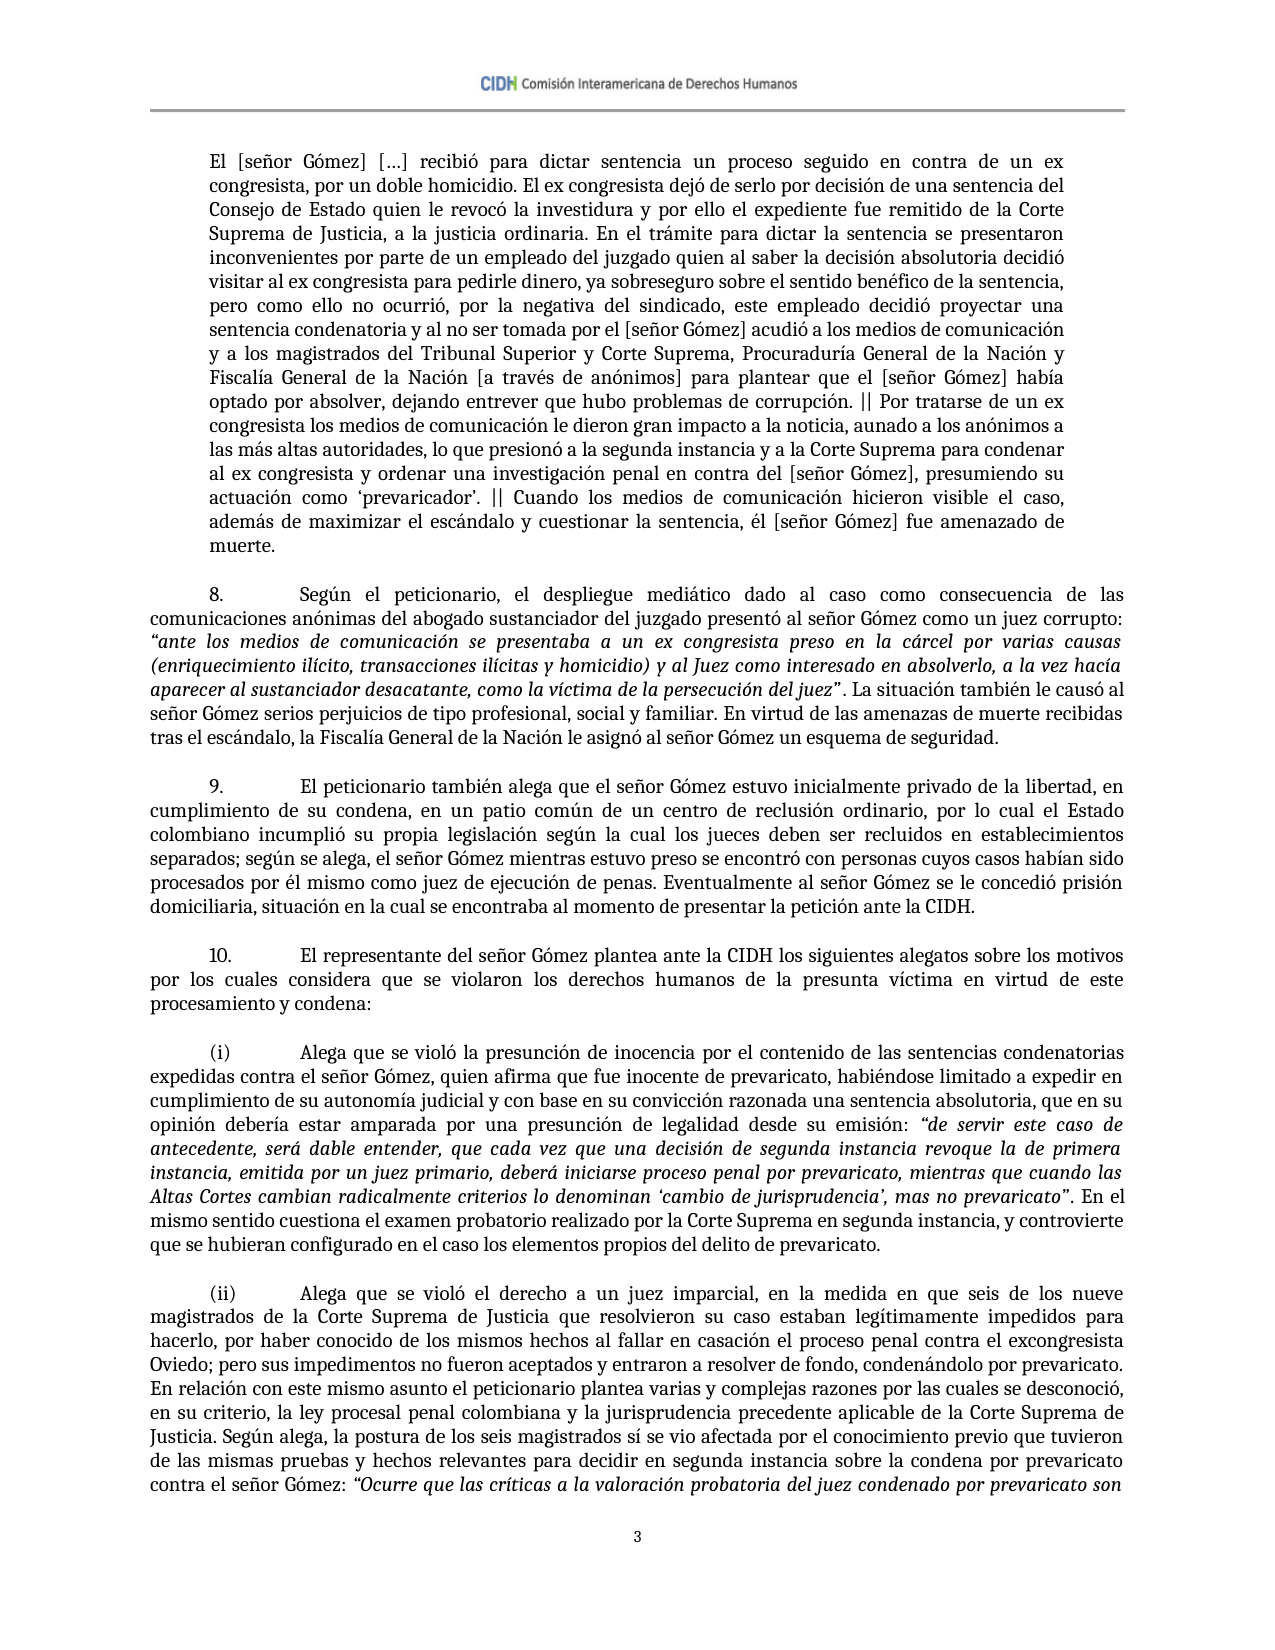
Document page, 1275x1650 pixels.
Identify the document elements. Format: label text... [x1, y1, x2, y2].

text (i) Alega que se violó la presunción de inocencia por el contenido de las sentencias condenatorias expedidas contra el señor Gómez, quien afirma que fue inocente de prevaricato, habiéndose limitado a expedir en cumplimiento de su autonomía judicial y con base en su convicción razonada una sentencia absolutoria, que en su opinión debería estar amparada por una presunción de legalidad desde su emisión: “de servir este caso de antecedente, será dable entender, que cada vez que una decisión de segunda instancia revoque la de primera instancia, emitida por un juez primario, deberá iniciarse proceso penal por prevaricato, mientras que cuando las Altas Cortes cambian radicalmente criterios lo denominan ‘cambio de jurisprudencia’, mas no prevaricato”. En el mismo sentido cuestiona el examen probatorio realizado por la Corte Suprema en segunda instancia, y controvierte que se hubieran configurado en el caso los elementos propios del delito de prevaricato. [150, 1041, 1125, 1256]
text 10. El representante del señor Gómez plantea ante la CIDH los siguientes alegatos sobre los motivos por los cuales considera que se violaron los derechos humanos de la presunta víctima en virtud de este procesamiento y condena: [150, 944, 1125, 1016]
picture [475, 75, 800, 93]
text 8. Según el peticionario, el despliegue mediático dado al caso como consecuencia de las comunicaciones anónimas del abogado sustanciador del juzgado presentó al señor Gómez como un juez corrupto: “ante los medios de comunicación se presentaba a un ex congresista preso en la cárcel por varias causas (enriquecimiento ilícito, transacciones ilícitas y homicidio) y al Juez como interesado en absolverlo, a la vez hacía aparecer al sustanciador desacatante, como la víctima de la persecución del juez”. La situación también le causó al señor Gómez serios perjuicios de tipo profesional, social y familiar. En virtud de las amenazas de muerte recibidas tras el escándalo, la Fiscalía General de la Nación le asignó al señor Gómez un esquema de seguridad. [150, 582, 1125, 750]
text El [señor Gómez] […] recibió para dictar sentencia un proceso seguido en contra de un ex congresista, por un doble homicidio. El ex congresista dejó de serlo por decisión de una sentencia del Consejo de Estado quien le revocó la investidura y por ello el expediente fue remitido de la Corte Suprema de Justicia, a la justicia ordinaria. En el trámite para dictar la sentencia se presentaron inconvenientes por parte de un empleado del juzgado quien al saber la decisión absolutoria decidió visitar al ex congresista para pedirle dinero, ya sobreseguro sobre el sentido benéfico de la sentencia, pero como ello no ocurrió, por la negativa del sindicado, este empleado decidió proyectar una sentencia condenatoria y al no ser tomada por el [señor Gómez] acudió a los medios de comunicación y a los magistrados del Tribunal Superior y Corte Suprema, Procuraduría General de la Nación y Fiscalía General de la Nación [a través de anónimos] para plantear que el [señor Gómez] había optado por absolver, dejando entrever que hubo problemas de corrupción. || Por tratarse de un ex congresista los medios de comunicación le dieron gran impacto a la noticia, aunado a los anónimos a las más altas autoridades, lo que presionó a la segunda instancia y a la Corte Suprema para condenar al ex congresista y ordenar una investigación penal en contra del [señor Gómez], presumiendo su actuación como ‘prevaricador’. || Cuando los medios de comunicación hicieron visible el caso, además de maximizar el escándalo y cuestionar la sentencia, él [señor Gómez] fue amenazado de muerte. [209, 150, 1066, 557]
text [150, 1281, 1125, 1497]
text 9. El peticionario también alega que el señor Gómez estuvo inicialmente privado de la libertad, en cumplimiento de su condena, en un patio común de un centro de reclusión ordinario, por lo cual el Estado colombiano incumplió su propia legislación según la cual los jueces deben ser recluidos en establecimientos separados; según se alega, el señor Gómez mientras estuvo preso se encontró con personas cuyos casos habían sido procesados por él mismo como juez de ejecución de penas. Eventualmente al señor Gómez se le concedió prisión domiciliaria, situación en la cual se encontraba al momento de presentar la petición ante la CIDH. [150, 775, 1125, 919]
